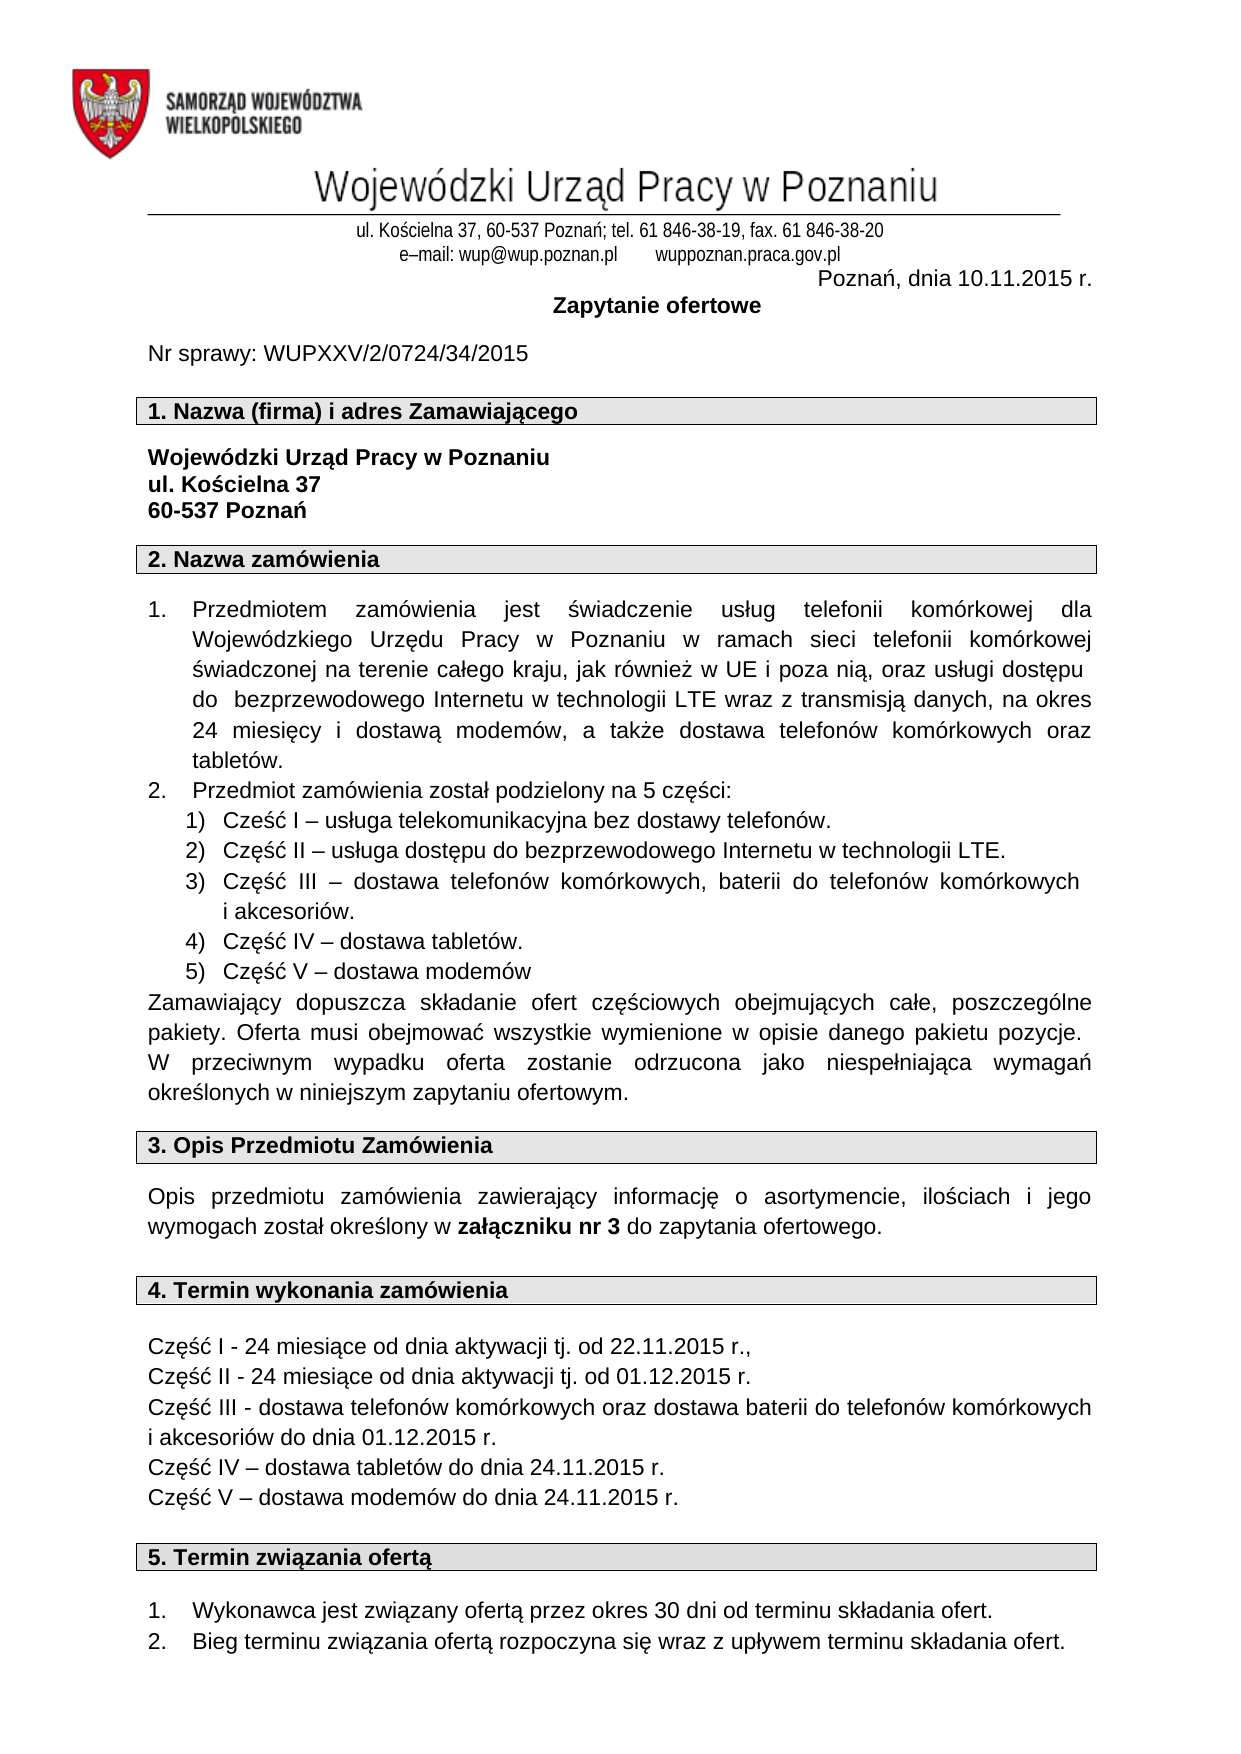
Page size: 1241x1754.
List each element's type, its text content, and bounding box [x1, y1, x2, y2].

table_header 3. Opis Przedmiotu Zamówienia [137, 1132, 1096, 1163]
text Część IV – dostawa tabletów do dnia 24.11.2015 r. [148, 1454, 1092, 1480]
text Wojewódzki Urząd Pracy w Poznaniu [148, 444, 1092, 471]
list Część II – usługa dostępu do bezprzewodowego Internetu w technologii LTE. [185, 837, 1092, 864]
list Część V – dostawa modemów [185, 958, 1092, 984]
list Przedmiot zamówienia został podzielony na 5 części: [148, 777, 1092, 803]
list Bieg terminu związania ofertą rozpoczyna się wraz z upływem terminu składania ofert. [148, 1628, 1092, 1654]
text Zamawiający dopuszcza składanie ofert częściowych obejmujących całe, poszczególne pakiety. Oferta musi obejmować wszystkie wymienione w opisie danego pakietu pozycje. W przeciwnym wypadku oferta zostanie odrzucona jako niespełniająca wymagań określonych w niniejszym zapytaniu ofertowym. [148, 988, 1092, 1105]
text Nr sprawy: WUPXXV/2/0724/34/2015 [148, 340, 1092, 366]
table_header 4. Termin wykonania zamówienia [137, 1277, 1096, 1303]
text 60-537 Poznań [148, 497, 1092, 523]
list Część IV – dostawa tabletów. [185, 928, 1092, 954]
table_header 2. Nazwa zamówienia [137, 546, 1096, 573]
table_header 5. Termin związania ofertą [137, 1544, 1096, 1570]
text Część III - dostawa telefonów komórkowych oraz dostawa baterii do telefonów komórkowych i akcesoriów do dnia 01.12.2015 r. [148, 1393, 1092, 1450]
text Opis przedmiotu zamówienia zawierający informację o asortymencie, ilościach i jego wymogach został określony w załączniku nr 3 do zapytania ofertowego. [148, 1183, 1092, 1240]
text ul. Kościelna 37 [148, 471, 1092, 497]
list Cześć I – usługa telekomunikacyjna bez dostawy telefonów. [185, 807, 1092, 833]
text Poznań, dnia 10.11.2015 r. [148, 265, 1092, 292]
text Część II - 24 miesiące od dnia aktywacji tj. od 01.12.2015 r. [148, 1363, 1092, 1389]
text Część I - 24 miesiące od dnia aktywacji tj. od 22.11.2015 r., [148, 1333, 1092, 1359]
text Część V – dostawa modemów do dnia 24.11.2015 r. [148, 1484, 1092, 1510]
text Zapytanie ofertowe [148, 292, 1092, 318]
table_header 1. Nazwa (firma) i adres Zamawiającego [137, 398, 1096, 424]
list Przedmiotem zamówienia jest świadczenie usług telefonii komórkowej dla Wojewódzkiego Urzędu Pracy w Poznaniu w ramach sieci telefonii komórkowej świadczonej na terenie całego kraju, jak również w UE i poza nią, oraz usługi dostępu do bezprzewodowego Internetu w technologii LTE wraz z transmisją danych, na okres 24 miesięcy i dostawą modemów, a także dostawa telefonów komórkowych oraz tabletów. [148, 596, 1092, 773]
list Wykonawca jest związany ofertą przez okres 30 dni od terminu składania ofert. [148, 1597, 1092, 1624]
list Część III – dostawa telefonów komórkowych, baterii do telefonów komórkowych i akcesoriów. [185, 868, 1092, 924]
